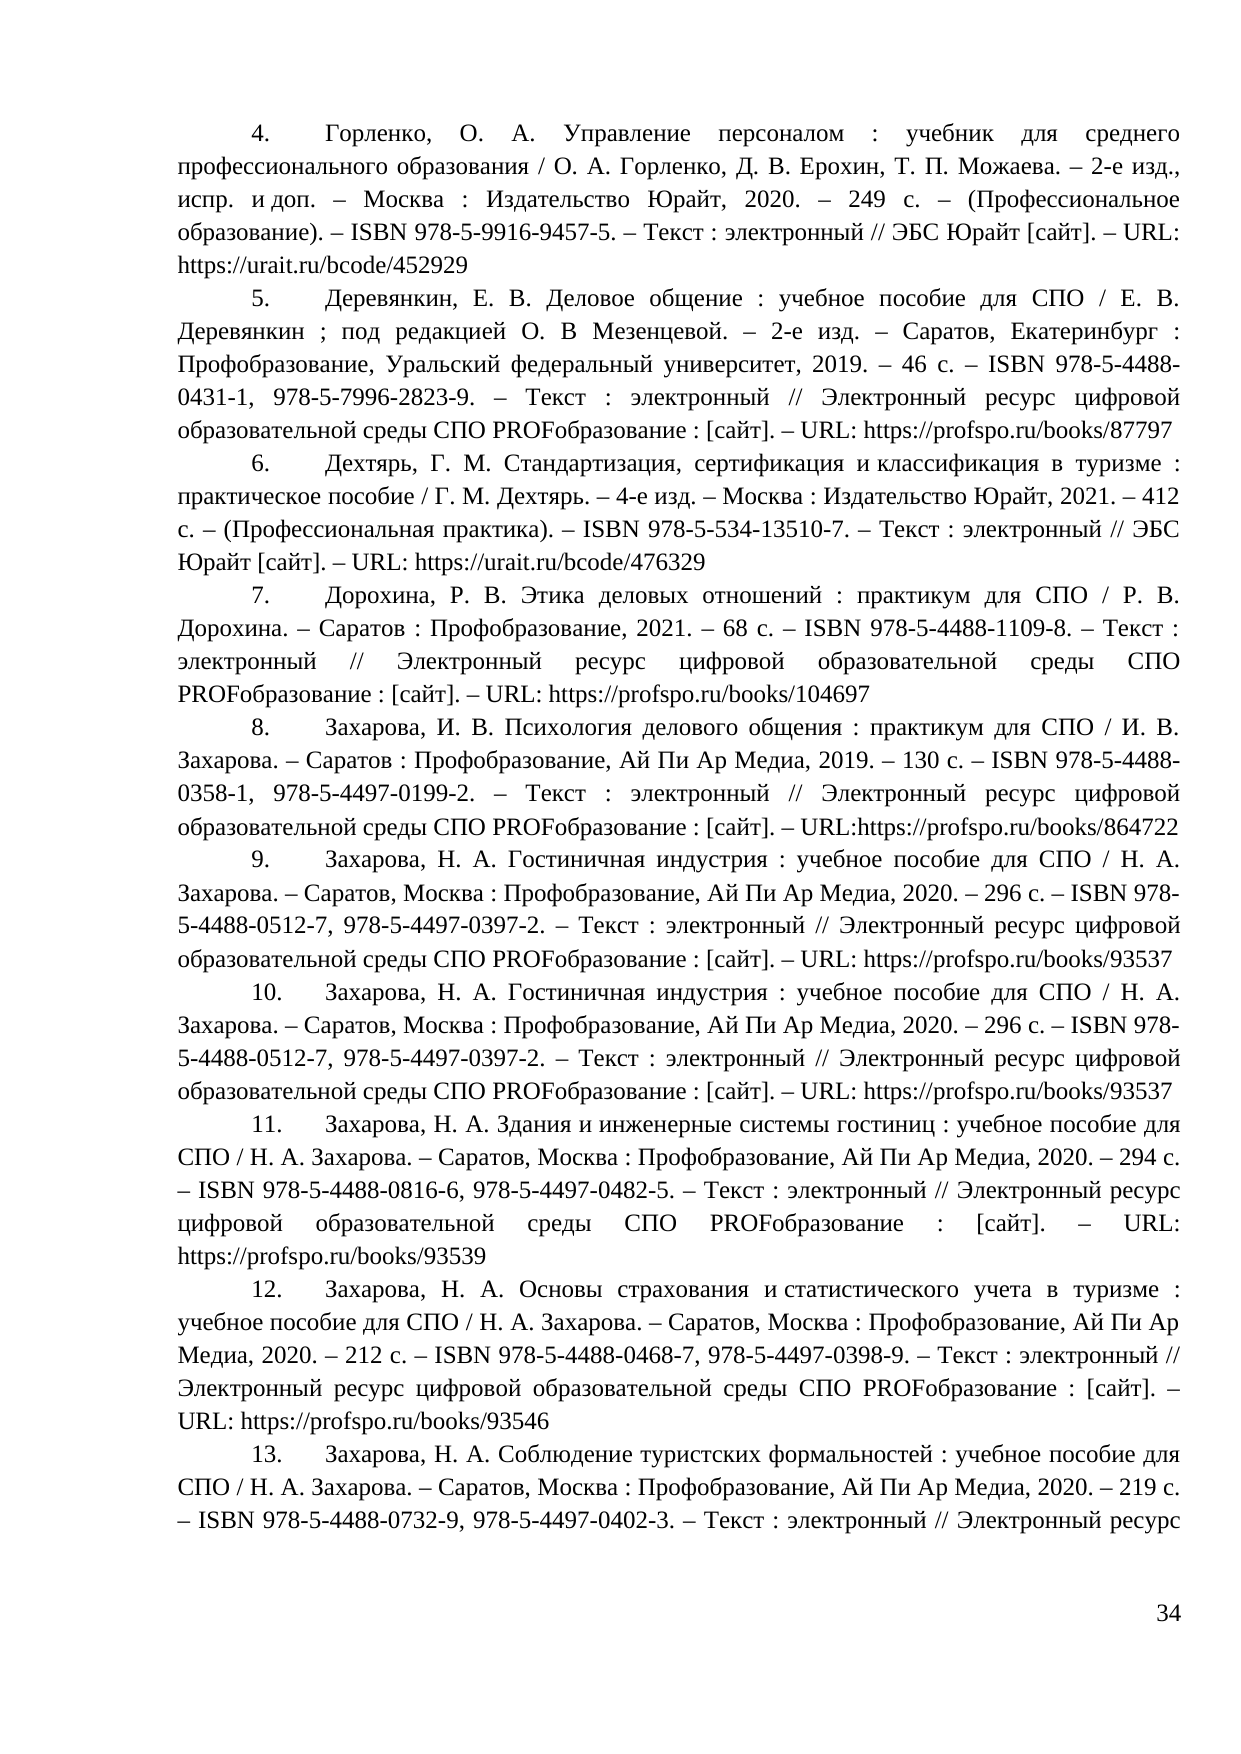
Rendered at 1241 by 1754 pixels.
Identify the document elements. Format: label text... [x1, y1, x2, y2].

list Захарова, И. В. Психология делового общения : практикум для СПО / И. В. Захарова. – Саратов : Профобразование, Ай Пи Ар Медиа, 2019. – 130 c. – ISBN 978-5-4488-0358-1, 978-5-4497-0199-2. – Текст : электронный // Электронный ресурс цифровой образовательной среды СПО PROFобразование : [сайт]. – URL:https://profspo.ru/books/864722 [177, 712, 1181, 840]
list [177, 1439, 1181, 1534]
list Горленко, О. А. Управление персоналом : учебник для среднего профессионального образования / О. А. Горленко, Д. В. Ерохин, Т. П. Можаева. – 2-е изд., испр. и доп. – Москва : Издательство Юрайт, 2020. – 249 с. – (Профессиональное образование). – ISBN 978-5-9916-9457-5. – Текст : электронный // ЭБС Юрайт [сайт]. – URL: https://urait.ru/bcode/452929 [177, 118, 1181, 279]
list Дехтярь, Г. М. Стандартизация, сертификация и классификация в туризме : практическое пособие / Г. М. Дехтярь. – 4-е изд. – Москва : Издательство Юрайт, 2021. – 412 с. – (Профессиональная практика). – ISBN 978-5-534-13510-7. – Текст : электронный // ЭБС Юрайт [сайт]. – URL: https://urait.ru/bcode/476329 [177, 448, 1181, 576]
list Захарова, Н. А. Основы страхования и статистического учета в туризме : учебное пособие для СПО / Н. А. Захарова. – Саратов, Москва : Профобразование, Ай Пи Ар Медиа, 2020. – 212 c. – ISBN 978-5-4488-0468-7, 978-5-4497-0398-9. – Текст : электронный // Электронный ресурс цифровой образовательной среды СПО PROFобразование : [сайт]. – URL: https://profspo.ru/books/93546 [177, 1274, 1181, 1435]
list Деревянкин, Е. В. Деловое общение : учебное пособие для СПО / Е. В. Деревянкин ; под редакцией О. В Мезенцевой. – 2-е изд. – Саратов, Екатеринбург : Профобразование, Уральский федеральный университет, 2019. – 46 c. – ISBN 978-5-4488-0431-1, 978-5-7996-2823-9. – Текст : электронный // Электронный ресурс цифровой образовательной среды СПО PROFобразование : [сайт]. – URL: https://profspo.ru/books/87797 [177, 283, 1181, 444]
list Захарова, Н. А. Здания и инженерные системы гостиниц : учебное пособие для СПО / Н. А. Захарова. – Саратов, Москва : Профобразование, Ай Пи Ар Медиа, 2020. – 294 c. – ISBN 978-5-4488-0816-6, 978-5-4497-0482-5. – Текст : электронный // Электронный ресурс цифровой образовательной среды СПО PROFобразование : [сайт]. – URL: https://profspo.ru/books/93539 [177, 1109, 1181, 1269]
list Захарова, Н. А. Гостиничная индустрия : учебное пособие для СПО / Н. А. Захарова. – Саратов, Москва : Профобразование, Ай Пи Ар Медиа, 2020. – 296 c. – ISBN 978-5-4488-0512-7, 978-5-4497-0397-2. – Текст : электронный // Электронный ресурс цифровой образовательной среды СПО PROFобразование : [сайт]. – URL: https://profspo.ru/books/93537 [177, 844, 1181, 972]
list Дорохина, Р. В. Этика деловых отношений : практикум для СПО / Р. В. Дорохина. – Саратов : Профобразование, 2021. – 68 c. – ISBN 978-5-4488-1109-8. – Текст : электронный // Электронный ресурс цифровой образовательной среды СПО PROFобразование : [сайт]. – URL: https://profspo.ru/books/104697 [177, 580, 1181, 708]
list Захарова, Н. А. Гостиничная индустрия : учебное пособие для СПО / Н. А. Захарова. – Саратов, Москва : Профобразование, Ай Пи Ар Медиа, 2020. – 296 c. – ISBN 978-5-4488-0512-7, 978-5-4497-0397-2. – Текст : электронный // Электронный ресурс цифровой образовательной среды СПО PROFобразование : [сайт]. – URL: https://profspo.ru/books/93537 [177, 977, 1181, 1104]
